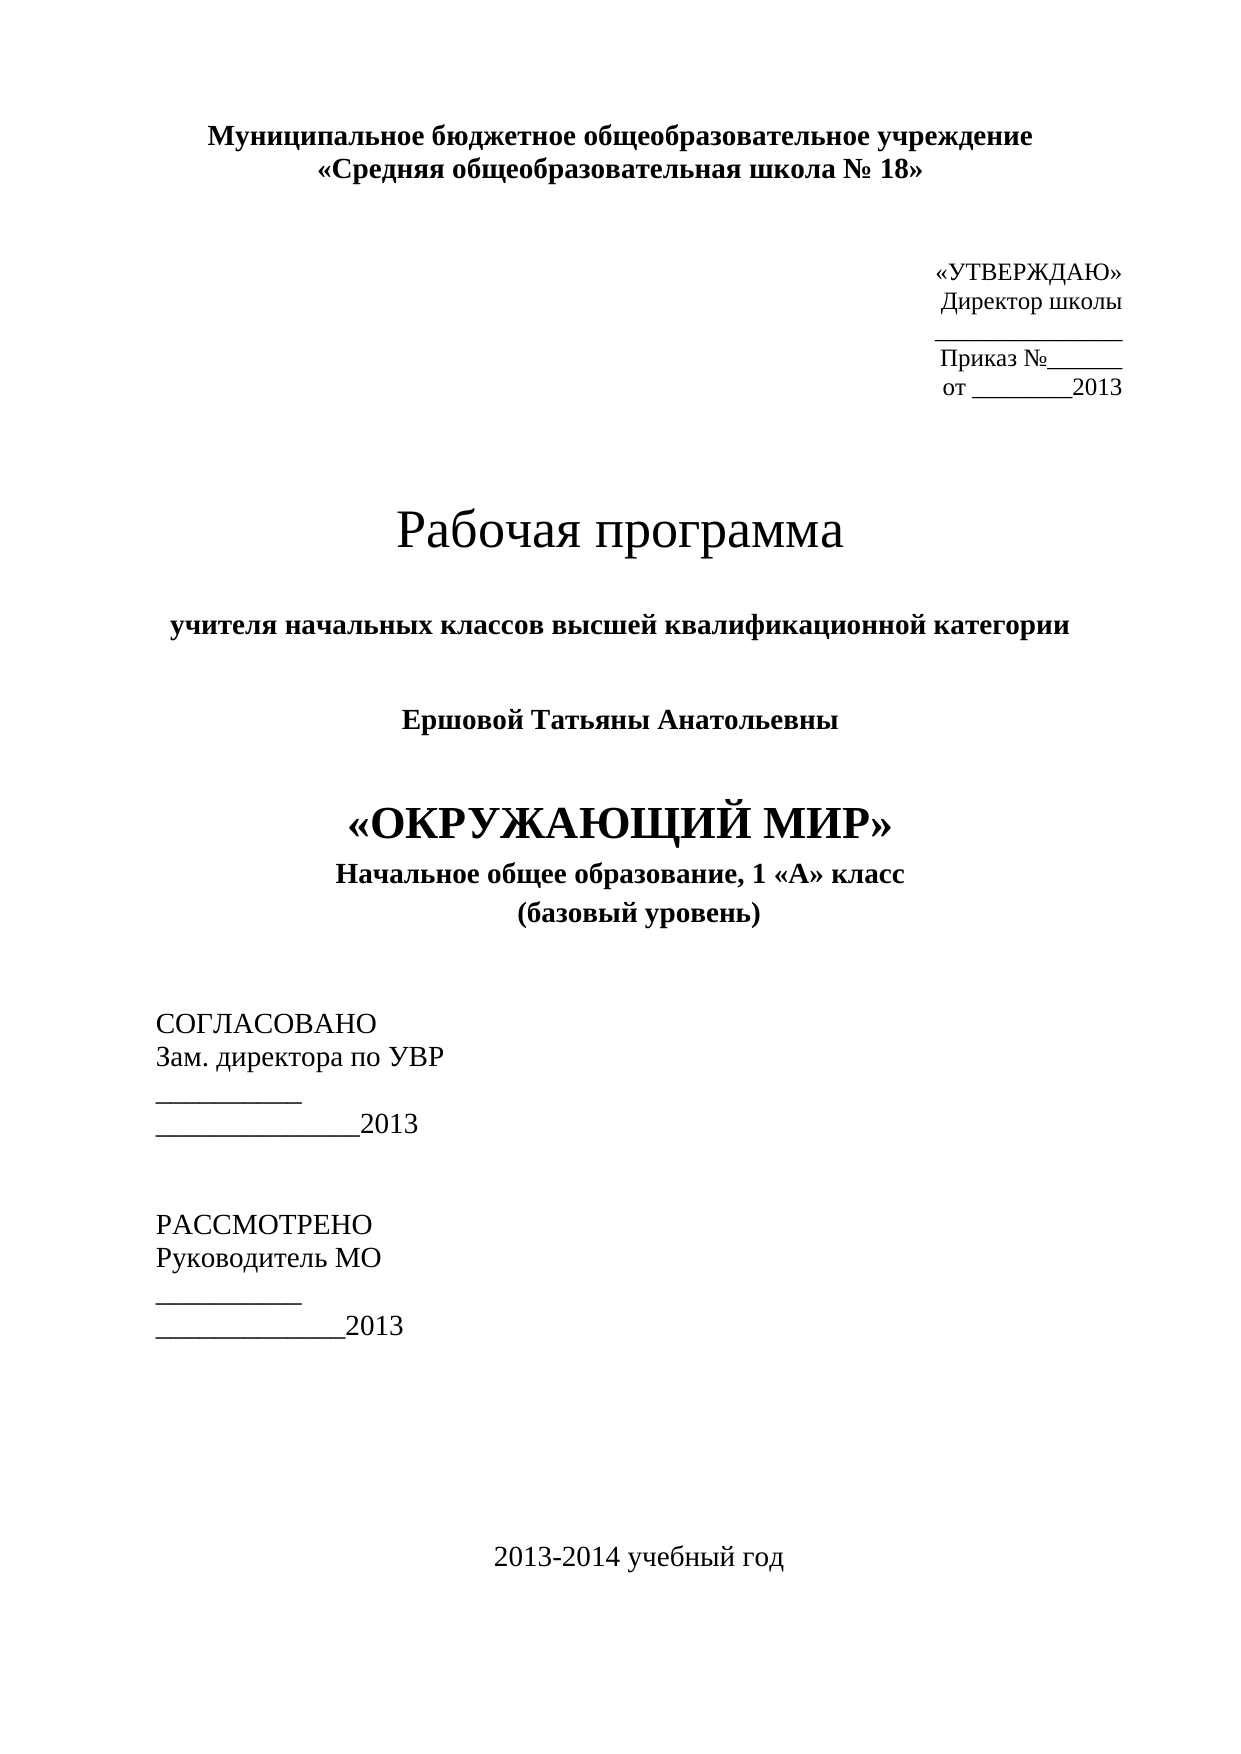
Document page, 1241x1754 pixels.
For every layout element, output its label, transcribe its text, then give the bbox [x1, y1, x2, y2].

text Муниципальное бюджетное общеобразовательное учреждение [118, 118, 1122, 152]
text Директор школы [782, 286, 1122, 315]
text Начальное общее образование, 1 «А» класс [118, 857, 1122, 890]
text __________ [156, 1073, 1122, 1106]
text _____________2013 [156, 1308, 1122, 1341]
text РАССМОТРЕНО [156, 1207, 1122, 1241]
text Зам. директора по УВР [156, 1039, 1122, 1073]
text 2013-2014 учебный год [156, 1539, 1122, 1572]
text Приказ №______ [782, 343, 1122, 372]
text Рабочая программа [118, 497, 1122, 559]
text учителя начальных классов высшей квалификационной категории [118, 607, 1122, 641]
text СОГЛАСОВАНО [156, 1006, 1122, 1039]
text (базовый уровень) [156, 895, 1122, 929]
text Ершовой Татьяны Анатольевны [118, 702, 1122, 736]
text ______________2013 [156, 1106, 1122, 1140]
text _______________ [782, 315, 1122, 343]
text __________ [156, 1274, 1122, 1308]
text «Средняя общеобразовательная школа № 18» [118, 152, 1122, 185]
text Руководитель МО [156, 1241, 1122, 1274]
text от ________2013 [782, 372, 1122, 401]
text «УТВЕРЖДАЮ» [782, 257, 1122, 286]
text «ОКРУЖАЮЩИЙ МИР» [118, 796, 1122, 849]
